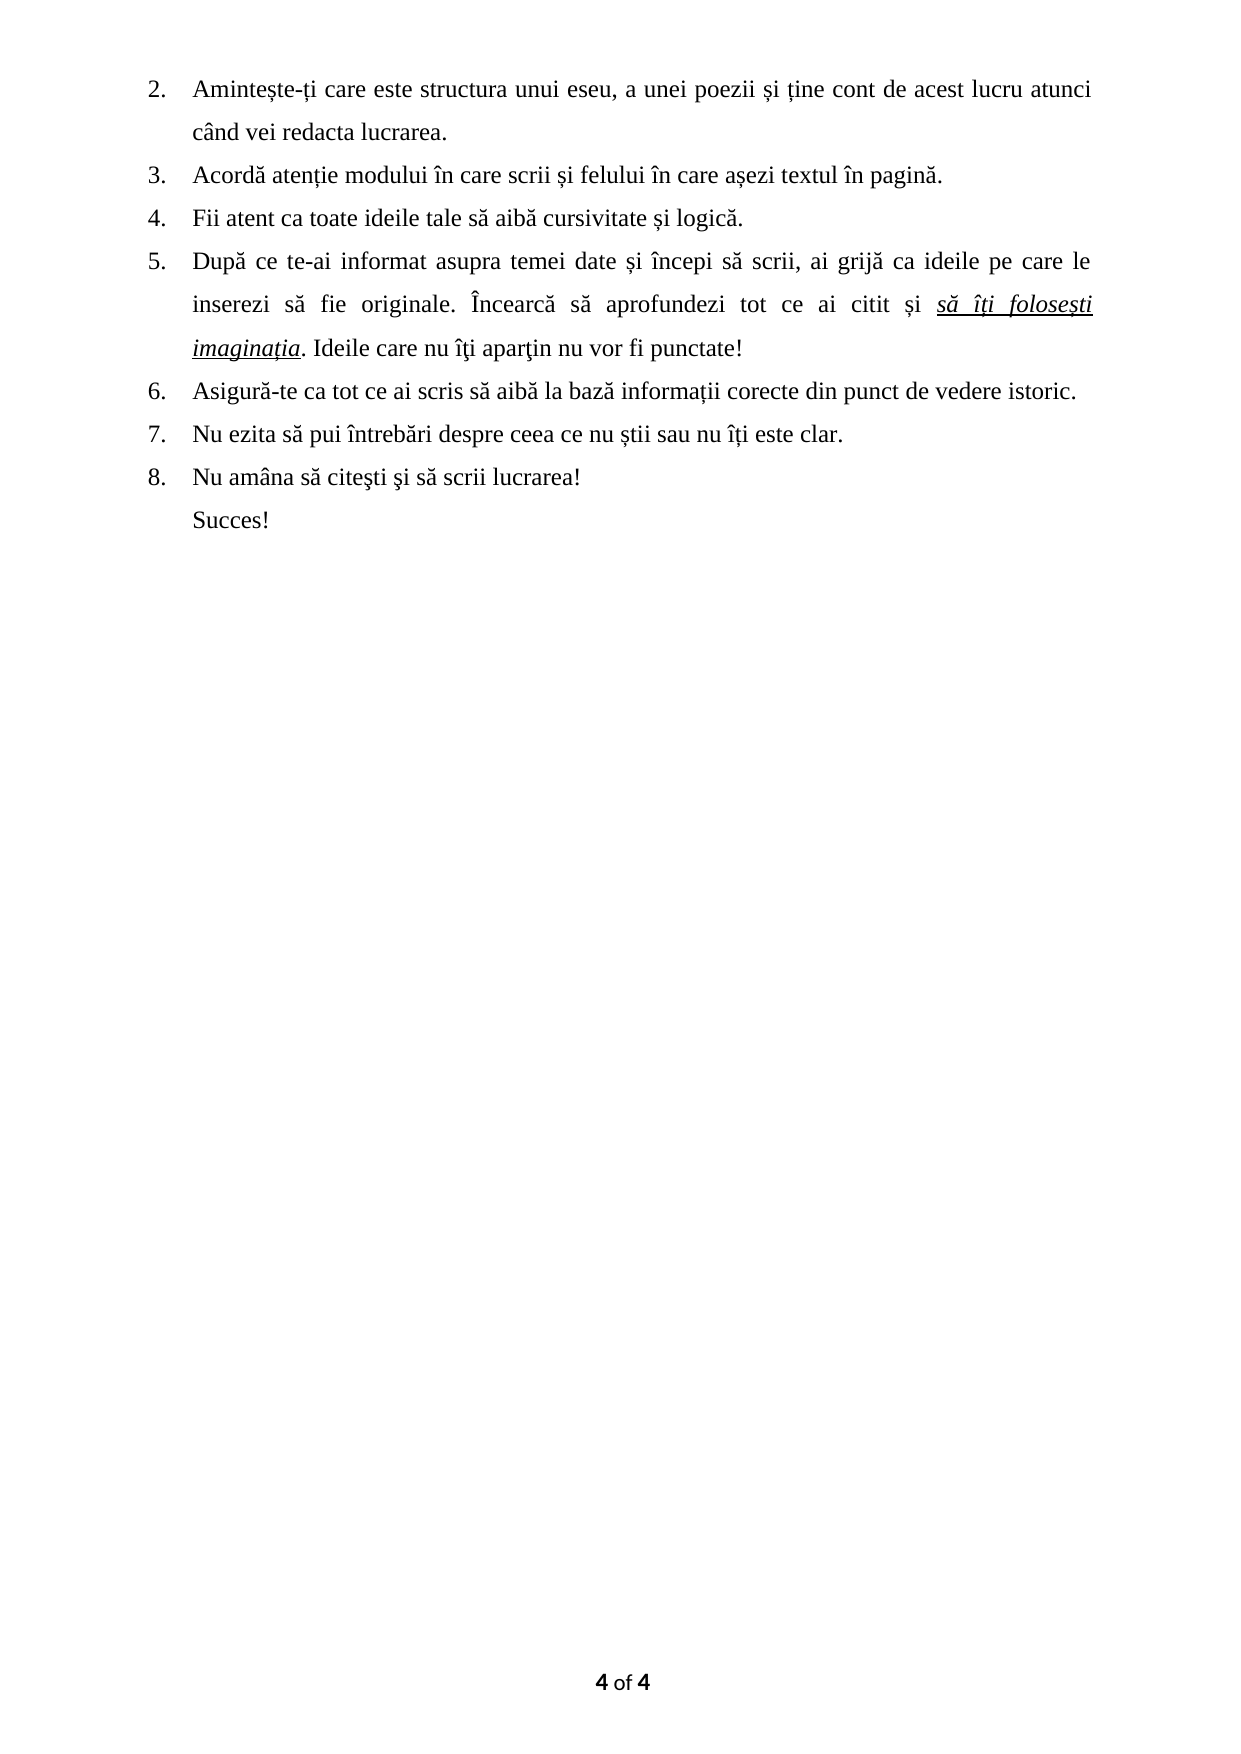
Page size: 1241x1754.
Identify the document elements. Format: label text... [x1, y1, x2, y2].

list Nu ezita să pui întrebări despre ceea ce nu știi sau nu îți este clar. [148, 419, 1093, 448]
list După ce te-ai informat asupra temei date și începi să scrii, ai grijă ca ideile pe care le inserezi să fie originale. Încearcă să aprofundezi tot ce ai citit și să îți folosești imaginația. Ideile care nu îţi aparţin nu vor fi punctate! [148, 246, 1093, 361]
list Nu amâna să citeşti şi să scrii lucrarea! [148, 462, 1093, 491]
list Fii atent ca toate ideile tale să aibă cursivitate și logică. [148, 203, 1093, 232]
list Succes! [192, 505, 1093, 534]
list Acordă atenție modului în care scrii și felului în care așezi textul în pagină. [148, 160, 1093, 189]
list Amintește-ți care este structura unui eseu, a unei poezii și ține cont de acest lucru atunci când vei redacta lucrarea. [148, 74, 1093, 146]
list Asigură-te ca tot ce ai scris să aibă la bază informații corecte din punct de vedere istoric. [148, 376, 1093, 404]
